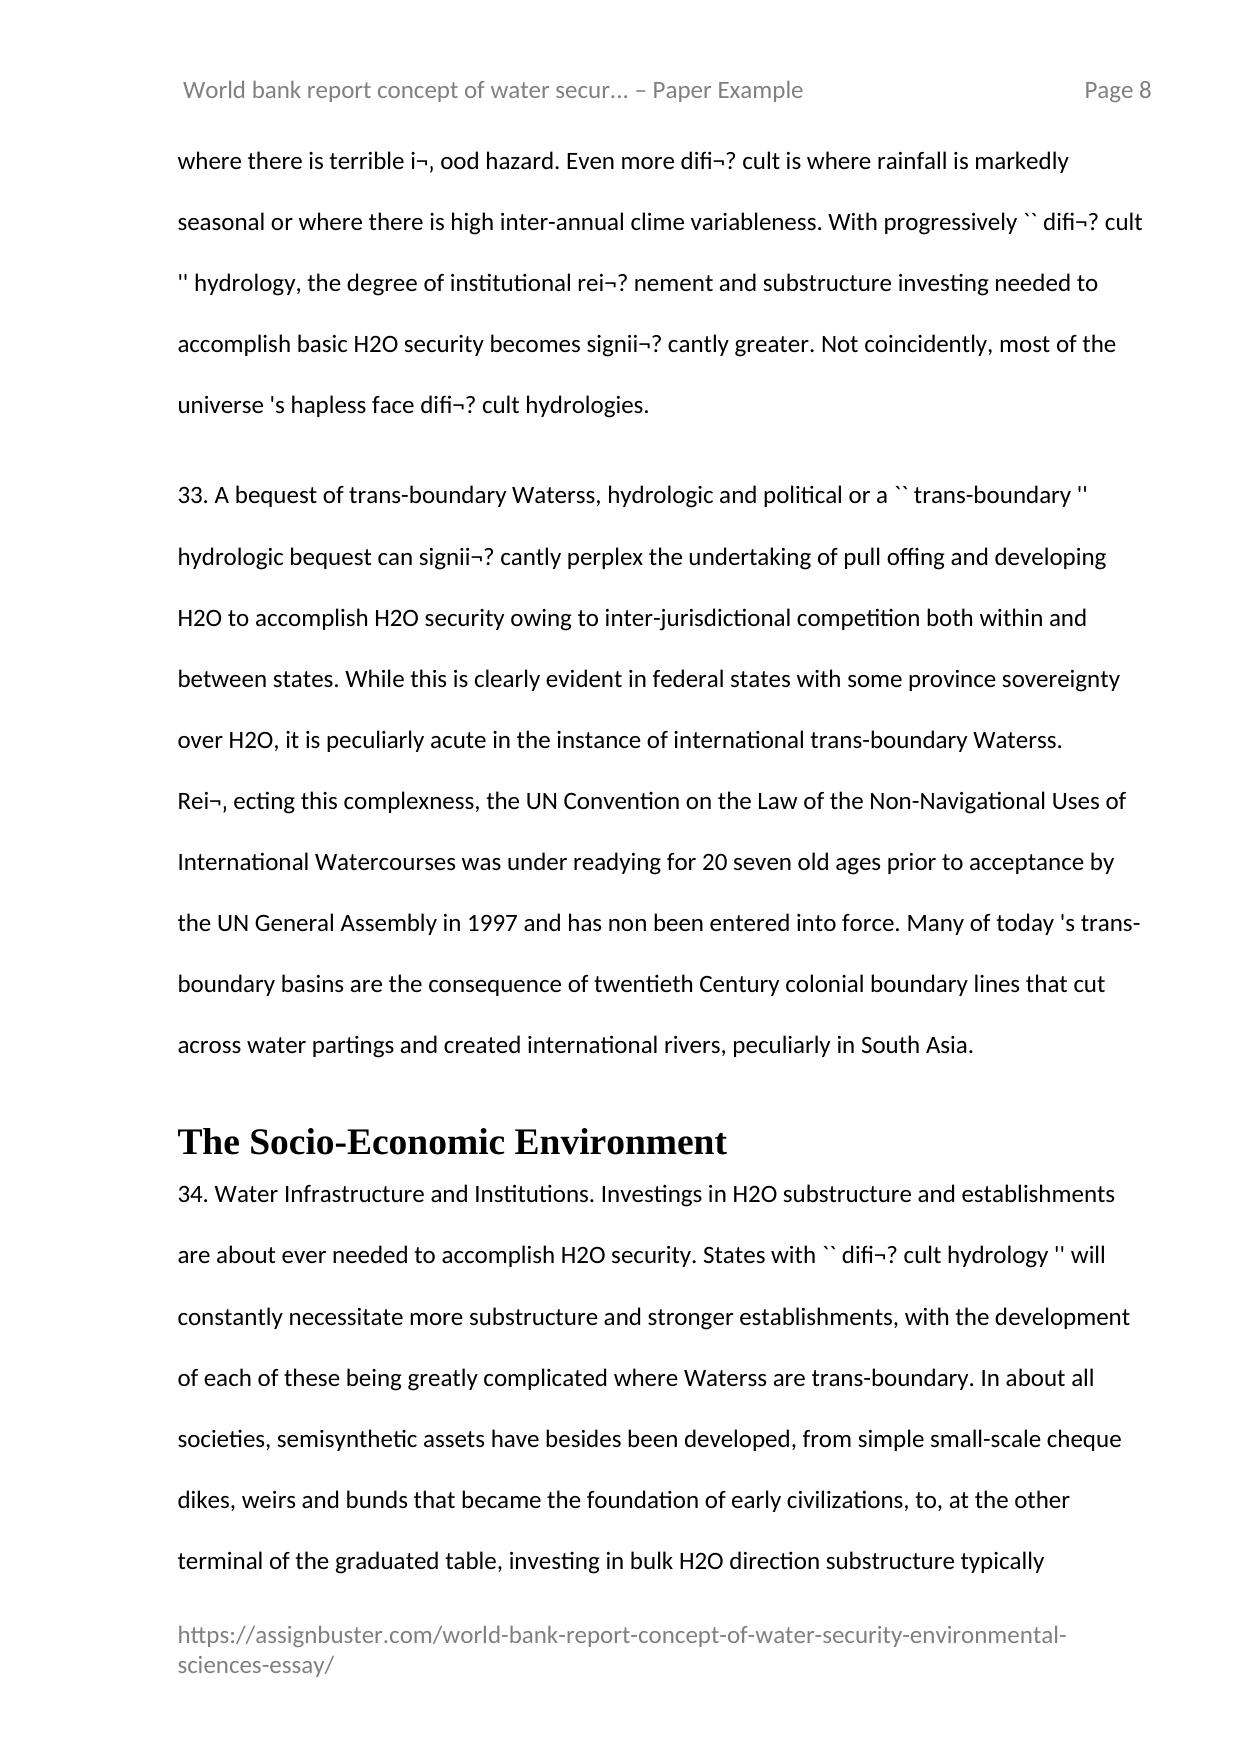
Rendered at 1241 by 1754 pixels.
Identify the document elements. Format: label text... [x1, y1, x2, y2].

text 33. A bequest of trans-boundary Waterss, hydrologic and political or a `` trans-boundary '' hydrologic bequest can signii¬? cantly perplex the undertaking of pull offing and developing H2O to accomplish H2O security owing to inter-jurisdictional competition both within and between states. While this is clearly evident in federal states with some province sovereignty over H2O, it is peculiarly acute in the instance of international trans-boundary Waterss. Rei¬‚ ecting this complexness, the UN Convention on the Law of the Non-Navigational Uses of International Watercourses was under readying for 20 seven old ages prior to acceptance by the UN General Assembly in 1997 and has non been entered into force. Many of today 's trans-boundary basins are the consequence of twentieth Century colonial boundary lines that cut across water partings and created international rivers, peculiarly in South Asia. [177, 480, 1152, 1059]
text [177, 145, 1152, 420]
subtitle The Socio-Economic Environment [177, 1119, 1152, 1163]
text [177, 1179, 1152, 1575]
